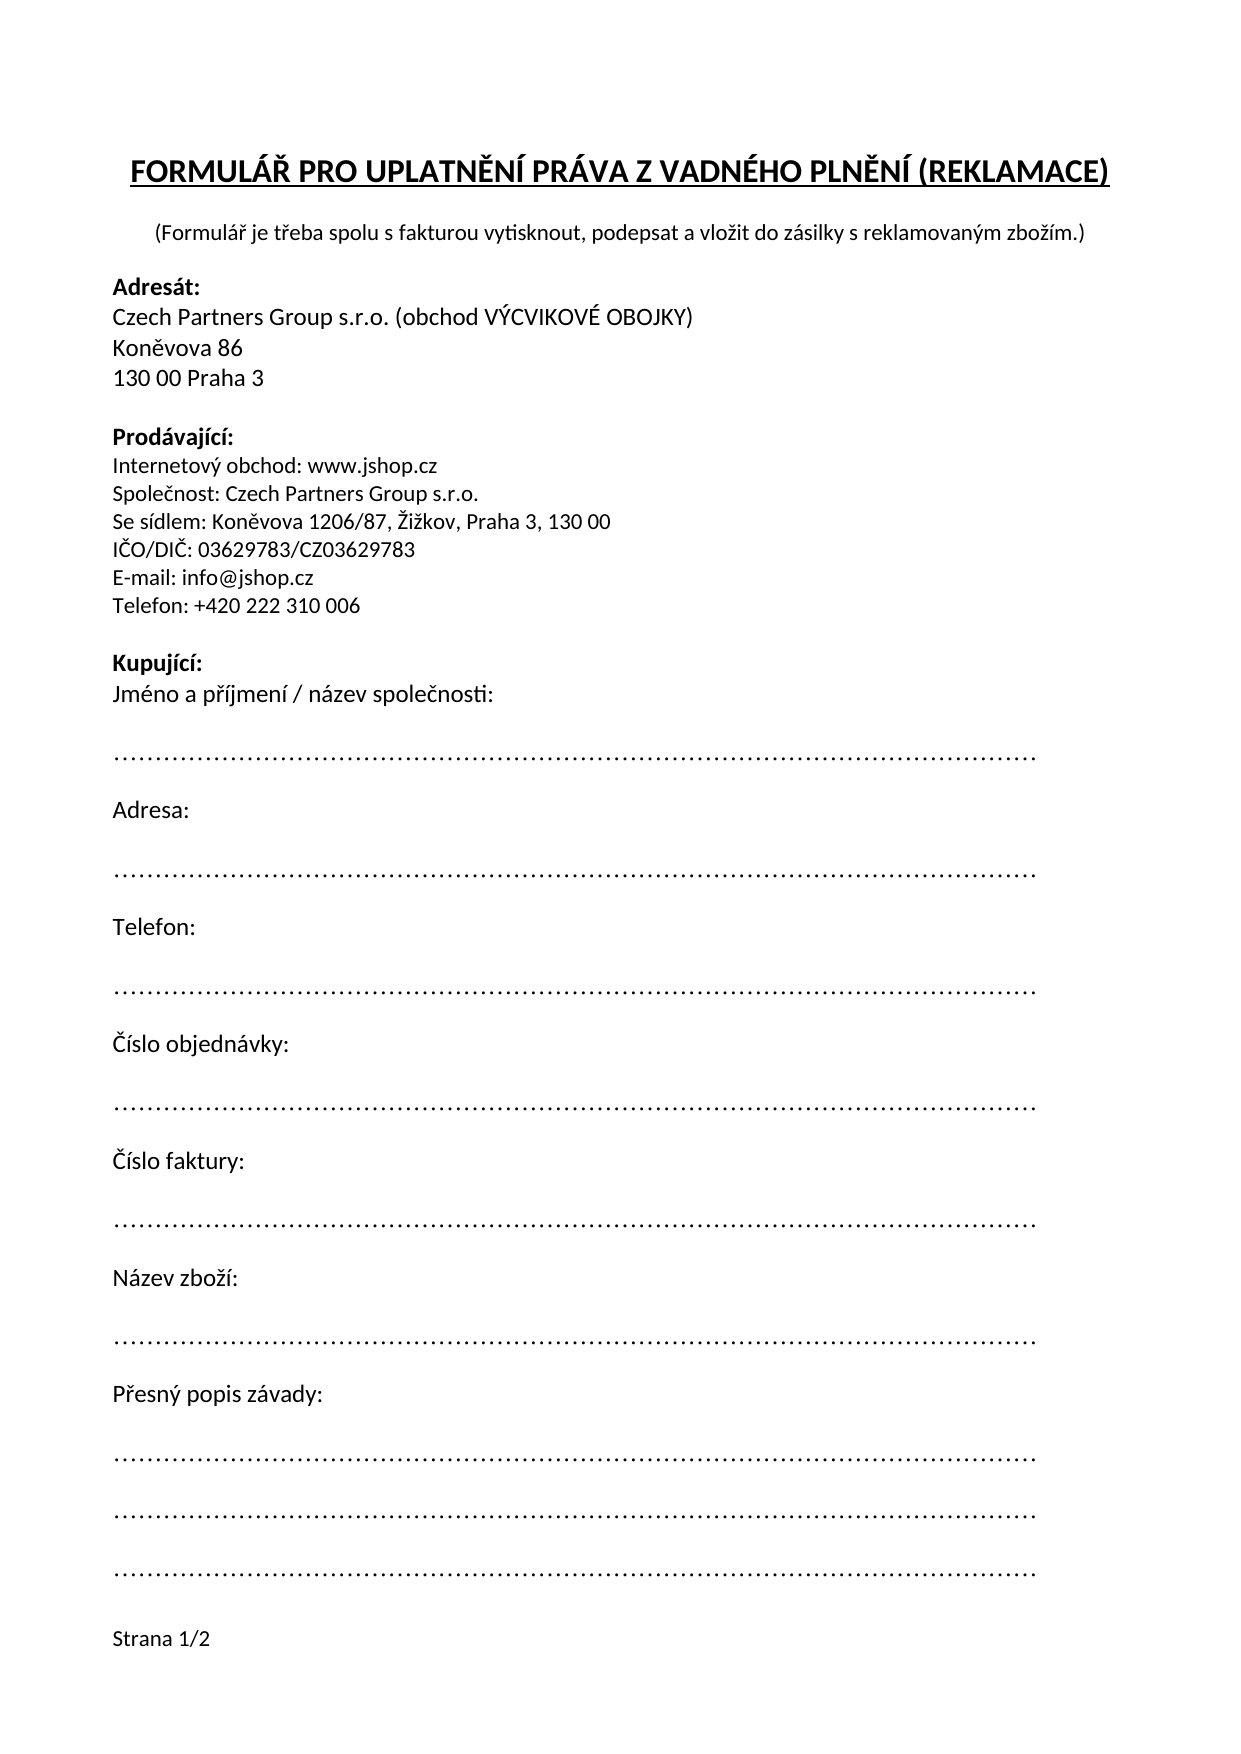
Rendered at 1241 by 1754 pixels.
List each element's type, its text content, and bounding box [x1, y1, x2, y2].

text Číslo objednávky: [112, 1028, 1128, 1059]
text Telefon: +420 222 310 006 [112, 591, 1128, 647]
text Adresát: Czech Partners Group s.r.o. (obchod VÝCVIKOVÉ OBOJKY) [112, 271, 1128, 332]
text Telefon: [112, 911, 1128, 942]
text ………………………………………………………………………………………………… [112, 1495, 1128, 1524]
text (Formulář je třeba spolu s fakturou vytisknout, podepsat a vložit do zásilky s reklamovaným zbožím.) [112, 218, 1128, 246]
text ………………………………………………………………………………………………… [112, 854, 1128, 883]
text ………………………………………………………………………………………………… [112, 1321, 1128, 1350]
text ………………………………………………………………………………………………… [112, 1087, 1128, 1116]
text ………………………………………………………………………………………………… [112, 971, 1128, 999]
text Kupující: [112, 647, 1128, 678]
text Jméno a příjmení / název společnosti: [112, 678, 1128, 708]
text Adresa: [112, 795, 1128, 825]
text Číslo faktury: [112, 1145, 1128, 1176]
text ………………………………………………………………………………………………… [112, 737, 1128, 766]
text FORMULÁŘ PRO Uplatnění práva z vadného plnění (reklamace) [112, 150, 1128, 191]
text Přesný popis závady: [112, 1378, 1128, 1409]
text ………………………………………………………………………………………………… [112, 1204, 1128, 1233]
text Společnost: Czech Partners Group s.r.o. Se sídlem: Koněvova 1206/87, Žižkov, Praha 3, 130 00 [112, 479, 1128, 535]
text Prodávající: [112, 421, 1128, 451]
text Internetový obchod: www.jshop.cz [112, 451, 1128, 479]
text ………………………………………………………………………………………………… [112, 1438, 1128, 1467]
text ………………………………………………………………………………………………… [112, 1553, 1128, 1582]
text Koněvova 86 [112, 332, 1128, 362]
text Název zboží: [112, 1262, 1128, 1292]
text IČO/DIČ: 03629783/CZ03629783 E-mail: info@jshop.cz [112, 535, 1128, 591]
text 130 00 Praha 3 [112, 362, 1128, 393]
